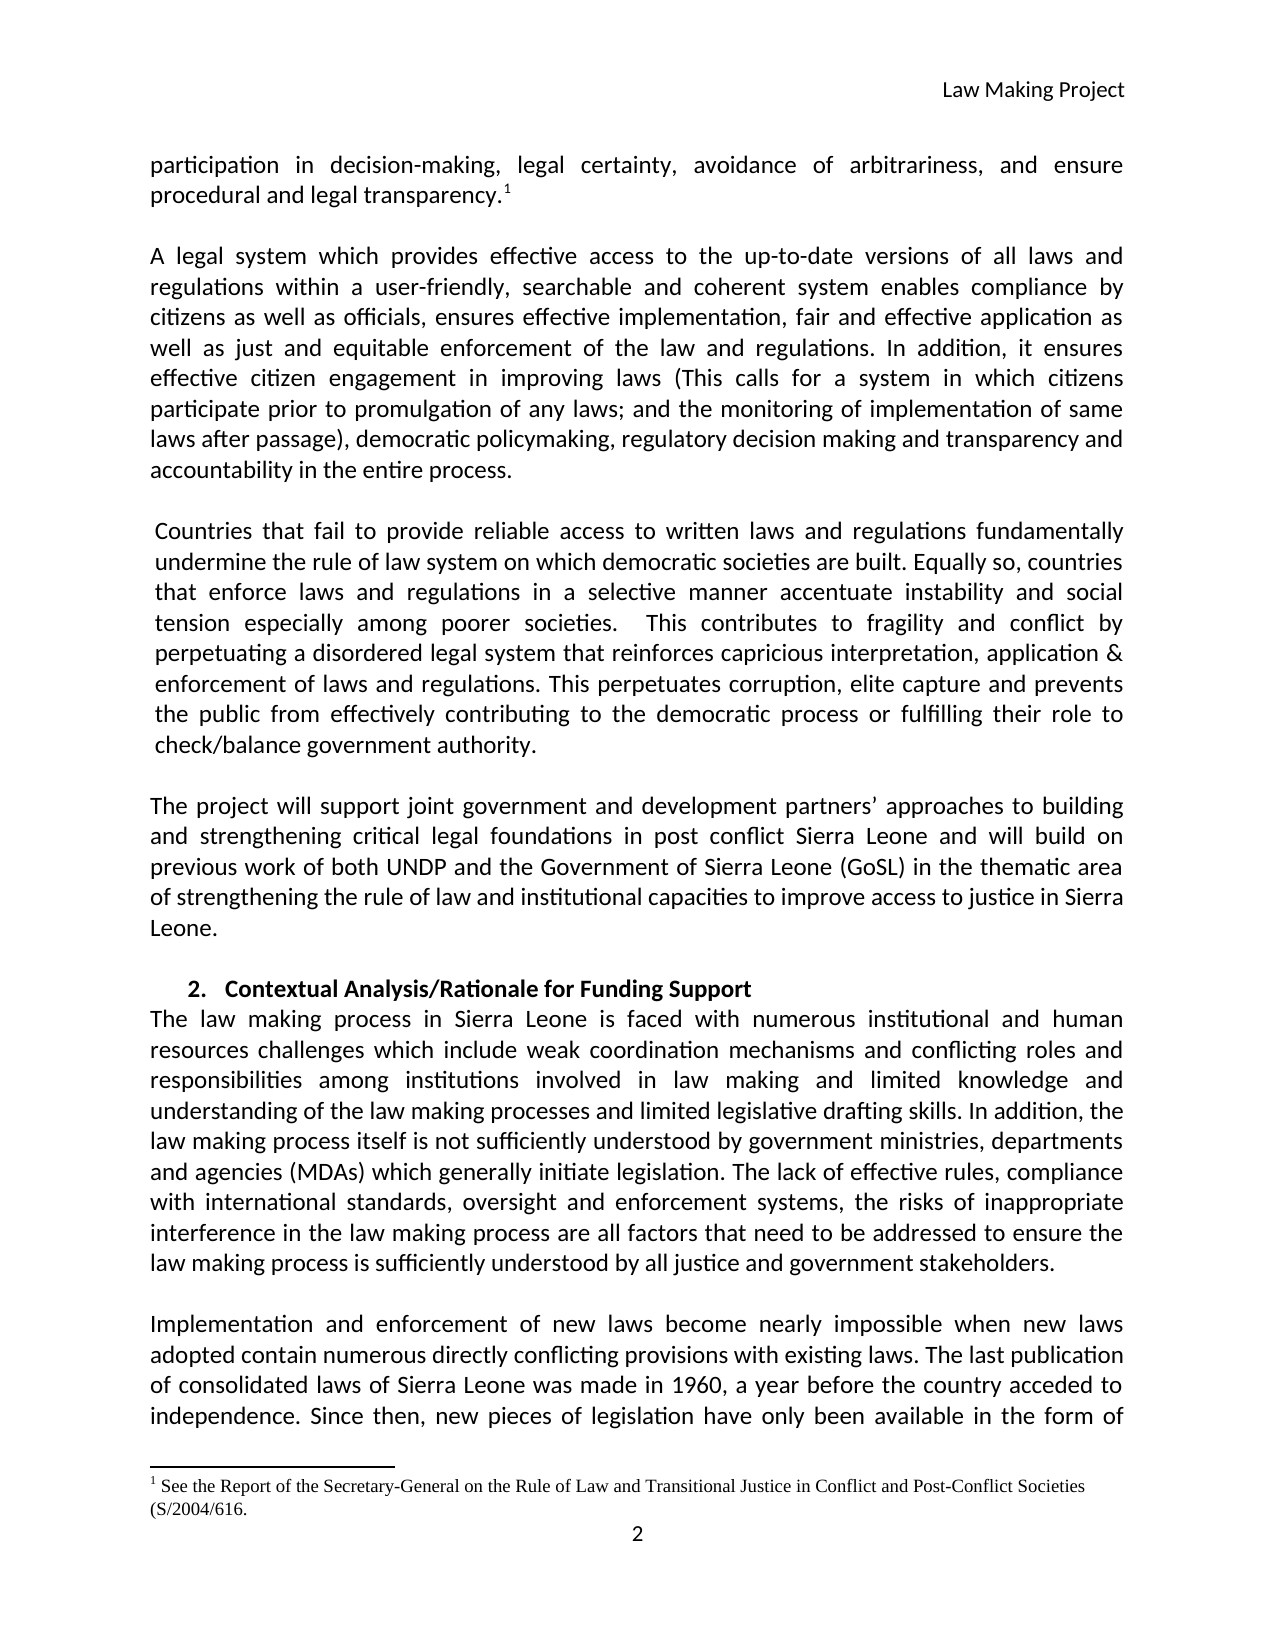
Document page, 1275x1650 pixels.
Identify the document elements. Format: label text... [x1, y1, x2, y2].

text The project will support joint government and development partners’ approaches to building and strengthening critical legal foundations in post conflict Sierra Leone and will build on previous work of both UNDP and the Government of Sierra Leone (GoSL) in the thematic area of strengthening the rule of law and institutional capacities to improve access to justice in Sierra Leone. [150, 790, 1125, 942]
text A legal system which provides effective access to the up-to-date versions of all laws and regulations within a user-friendly, searchable and coherent system enables compliance by citizens as well as officials, ensures effective implementation, fair and effective application as well as just and equitable enforcement of the law and regulations. In addition, it ensures effective citizen engagement in improving laws (This calls for a system in which citizens participate prior to promulgation of any laws; and the monitoring of implementation of same laws after passage), democratic policymaking, regulatory decision making and transparency and accountability in the entire process. [150, 240, 1125, 484]
text Countries that fail to provide reliable access to written laws and regulations fundamentally undermine the rule of law system on which democratic societies are built. Equally so, countries that enforce laws and regulations in a selective manner accentuate instability and social tension especially among poorer societies. This contributes to fragility and conflict by perpetuating a disordered legal system that reinforces capricious interpretation, application & enforcement of laws and regulations. This perpetuates corruption, elite capture and prevents the public from effectively contributing to the democratic process or fulfilling their role to check/balance government authority. [154, 515, 1125, 759]
list Contextual Analysis/Rationale for Funding Support [187, 973, 1125, 1003]
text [150, 1309, 1125, 1431]
text The law making process in Sierra Leone is faced with numerous institutional and human resources challenges which include weak coordination mechanisms and conflicting roles and responsibilities among institutions involved in law making and limited knowledge and understanding of the law making processes and limited legislative drafting skills. In addition, the law making process itself is not sufficiently understood by government ministries, departments and agencies (MDAs) which generally initiate legislation. The lack of effective rules, compliance with international standards, oversight and enforcement systems, the risks of inappropriate interference in the law making process are all factors that need to be addressed to ensure the law making process is sufficiently understood by all justice and government stakeholders. [150, 1003, 1125, 1278]
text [150, 149, 1125, 210]
